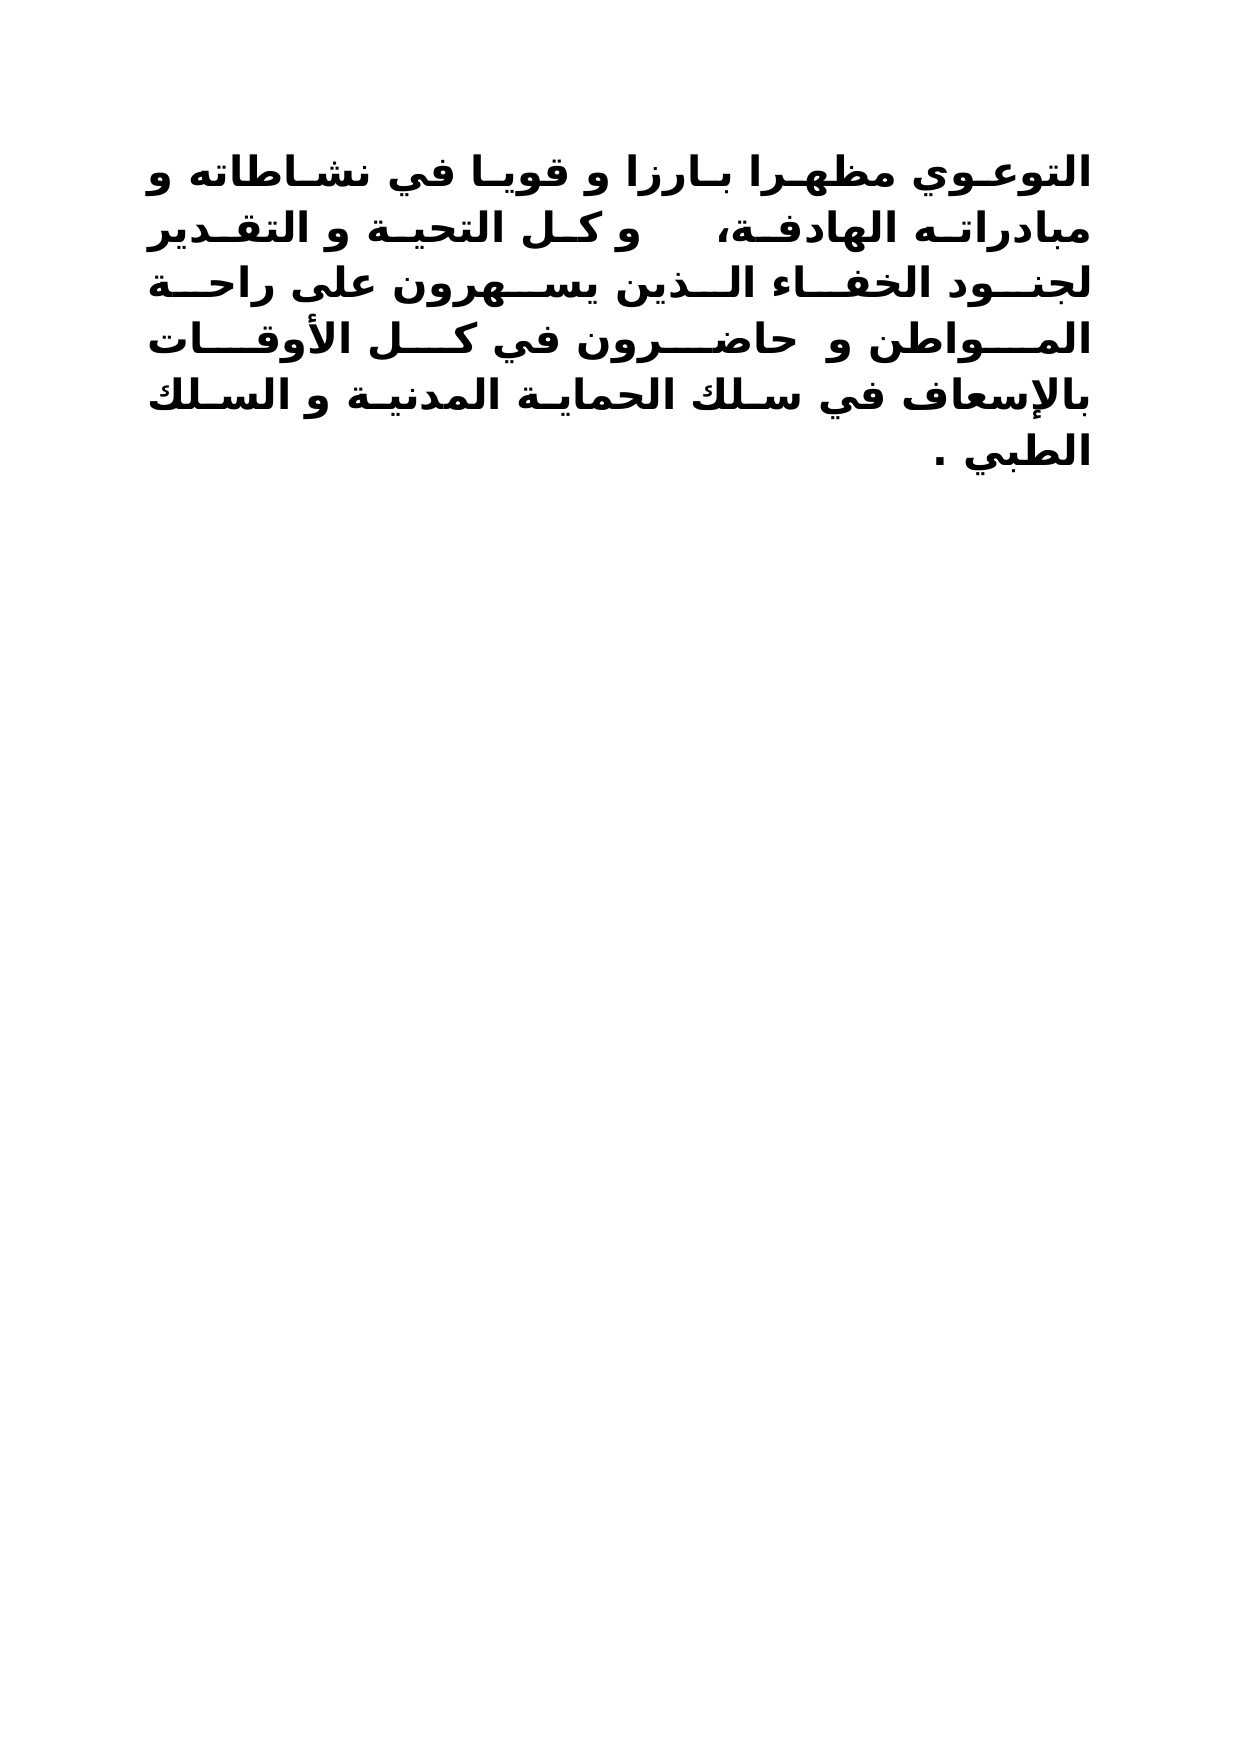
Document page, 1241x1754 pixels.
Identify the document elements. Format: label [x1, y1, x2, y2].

text [148, 148, 1093, 475]
